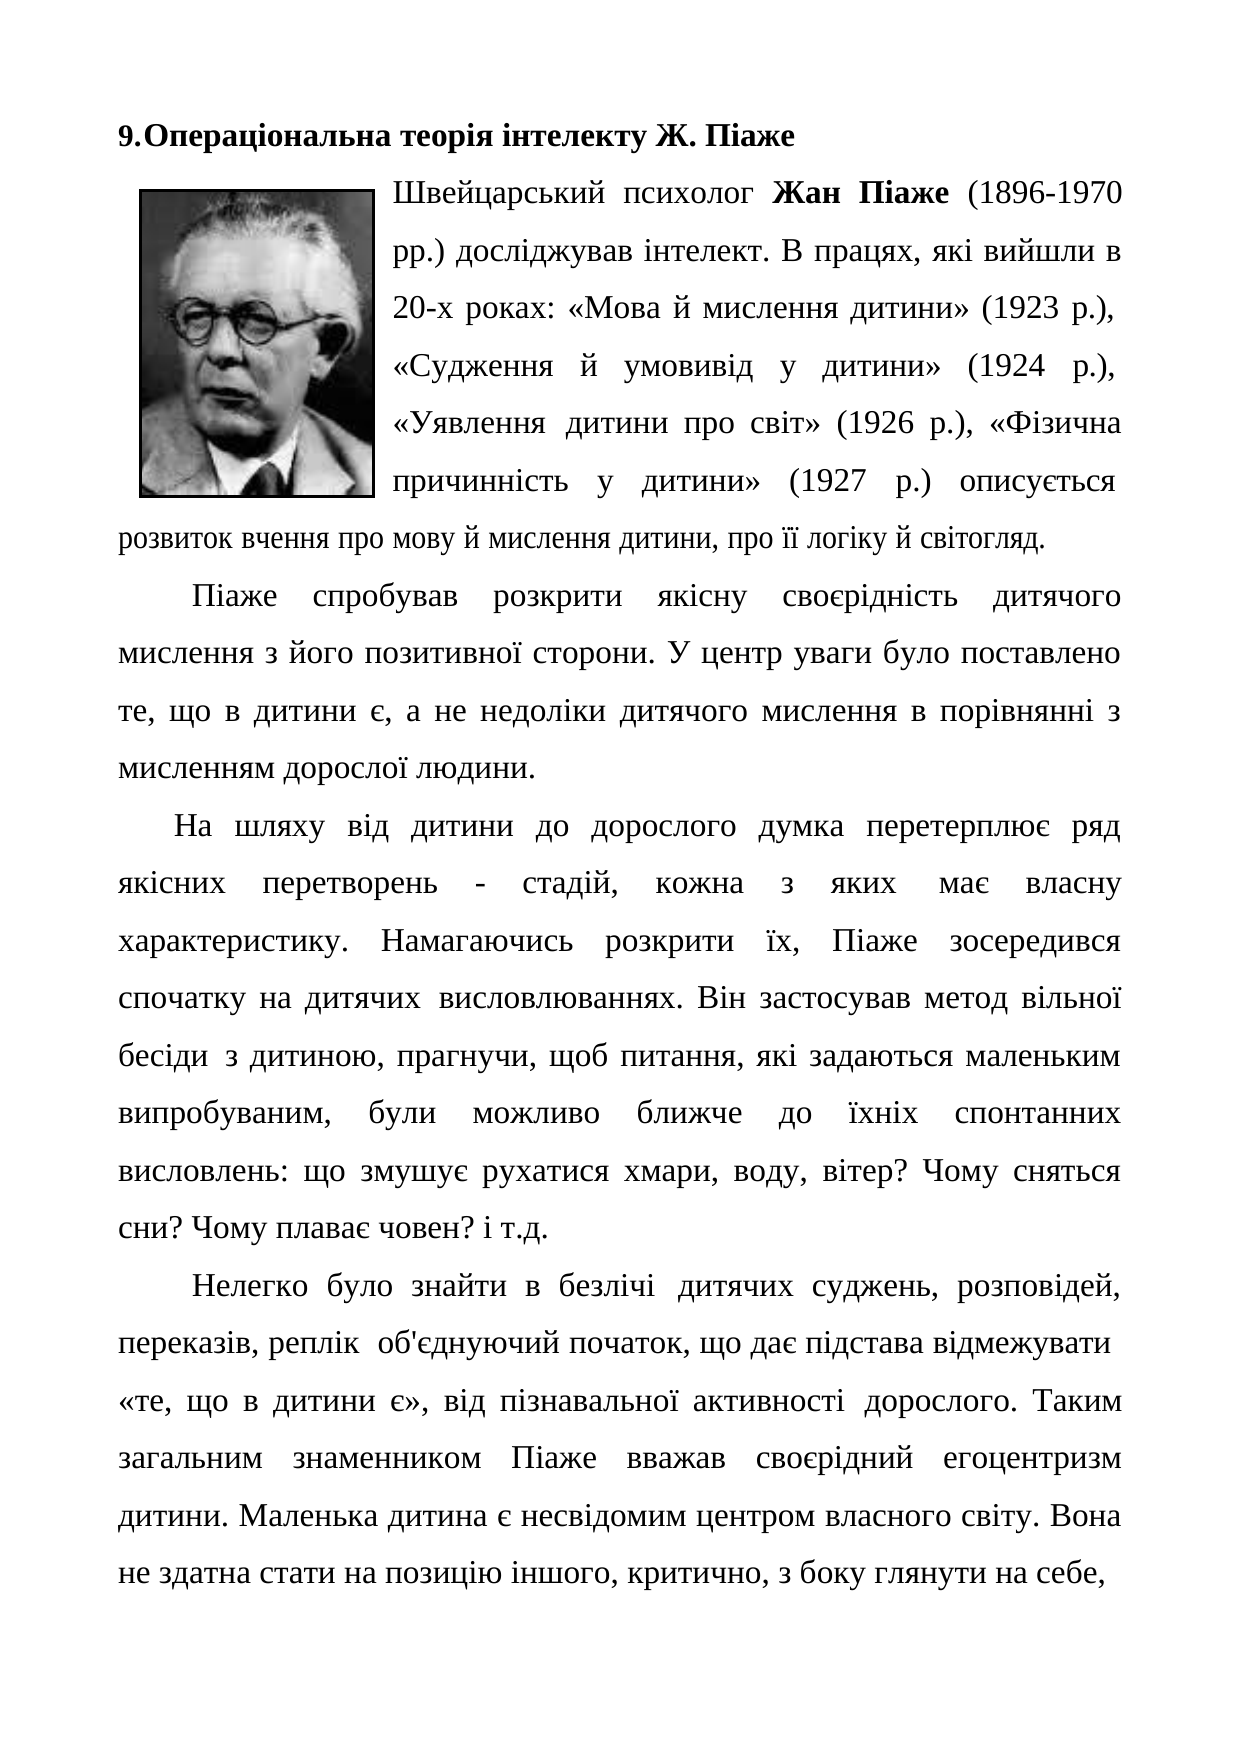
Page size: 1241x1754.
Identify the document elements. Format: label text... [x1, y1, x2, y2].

text Швейцарський психолог Жан Піаже (1896-1970 рр.) досліджував інтелект. В працях, які вийшли в 20-х роках: «Мова й мислення дитини» (1923 р.), [392, 172, 1123, 326]
text На шляху від дитини до дорослого думка перетерплює ряд якісних перетворень - стадій, кожна з яких має власну характеристику. Намагаючись розкрити їх, Піаже зосередився спочатку на дитячих висловлюваннях. Він застосував метод вільної бесіди з дитиною, прагнучи, щоб питання, які задаються маленьким випробуваним, були можливо ближче до їхніх спонтанних висловлень: що змушує рухатися хмари, воду, вітер? Чому сняться сни? Чому плаває човен? і т.д. [118, 805, 1122, 1246]
subtitle Операціональна теорія інтелекту Ж. Піаже [118, 116, 1144, 154]
text «те, що в дитини є», від пізнавальної активності дорослого. Таким загальним знаменником Піаже вважав своєрідний егоцентризм дитини. Маленька дитина є несвідомим центром власного світу. Вона не здатна стати на позицію іншого, критично, з боку глянути на себе, [118, 1380, 1123, 1591]
text «Уявлення дитини про світ» (1926 р.), «Фізична причинність у дитини» (1927 р.) описується [392, 402, 1122, 498]
text «Судження й умовивід у дитини» (1924 р.), [392, 345, 1144, 383]
text розвиток вчення про мову й мислення дитини, про її логіку й світогляд. [118, 518, 1144, 556]
text Піаже спробував розкрити якісну своєрідність дитячого мислення з його позитивної сторони. У центр уваги було поставлено те, що в дитини є, а не недоліки дитячого мислення в порівнянні з мисленням дорослої людини. [118, 575, 1122, 786]
text Нелегко було знайти в безлічі дитячих суджень, розповідей, переказів, реплік об'єднуючий початок, що дає підстава відмежувати [118, 1265, 1121, 1361]
picture [142, 192, 372, 495]
